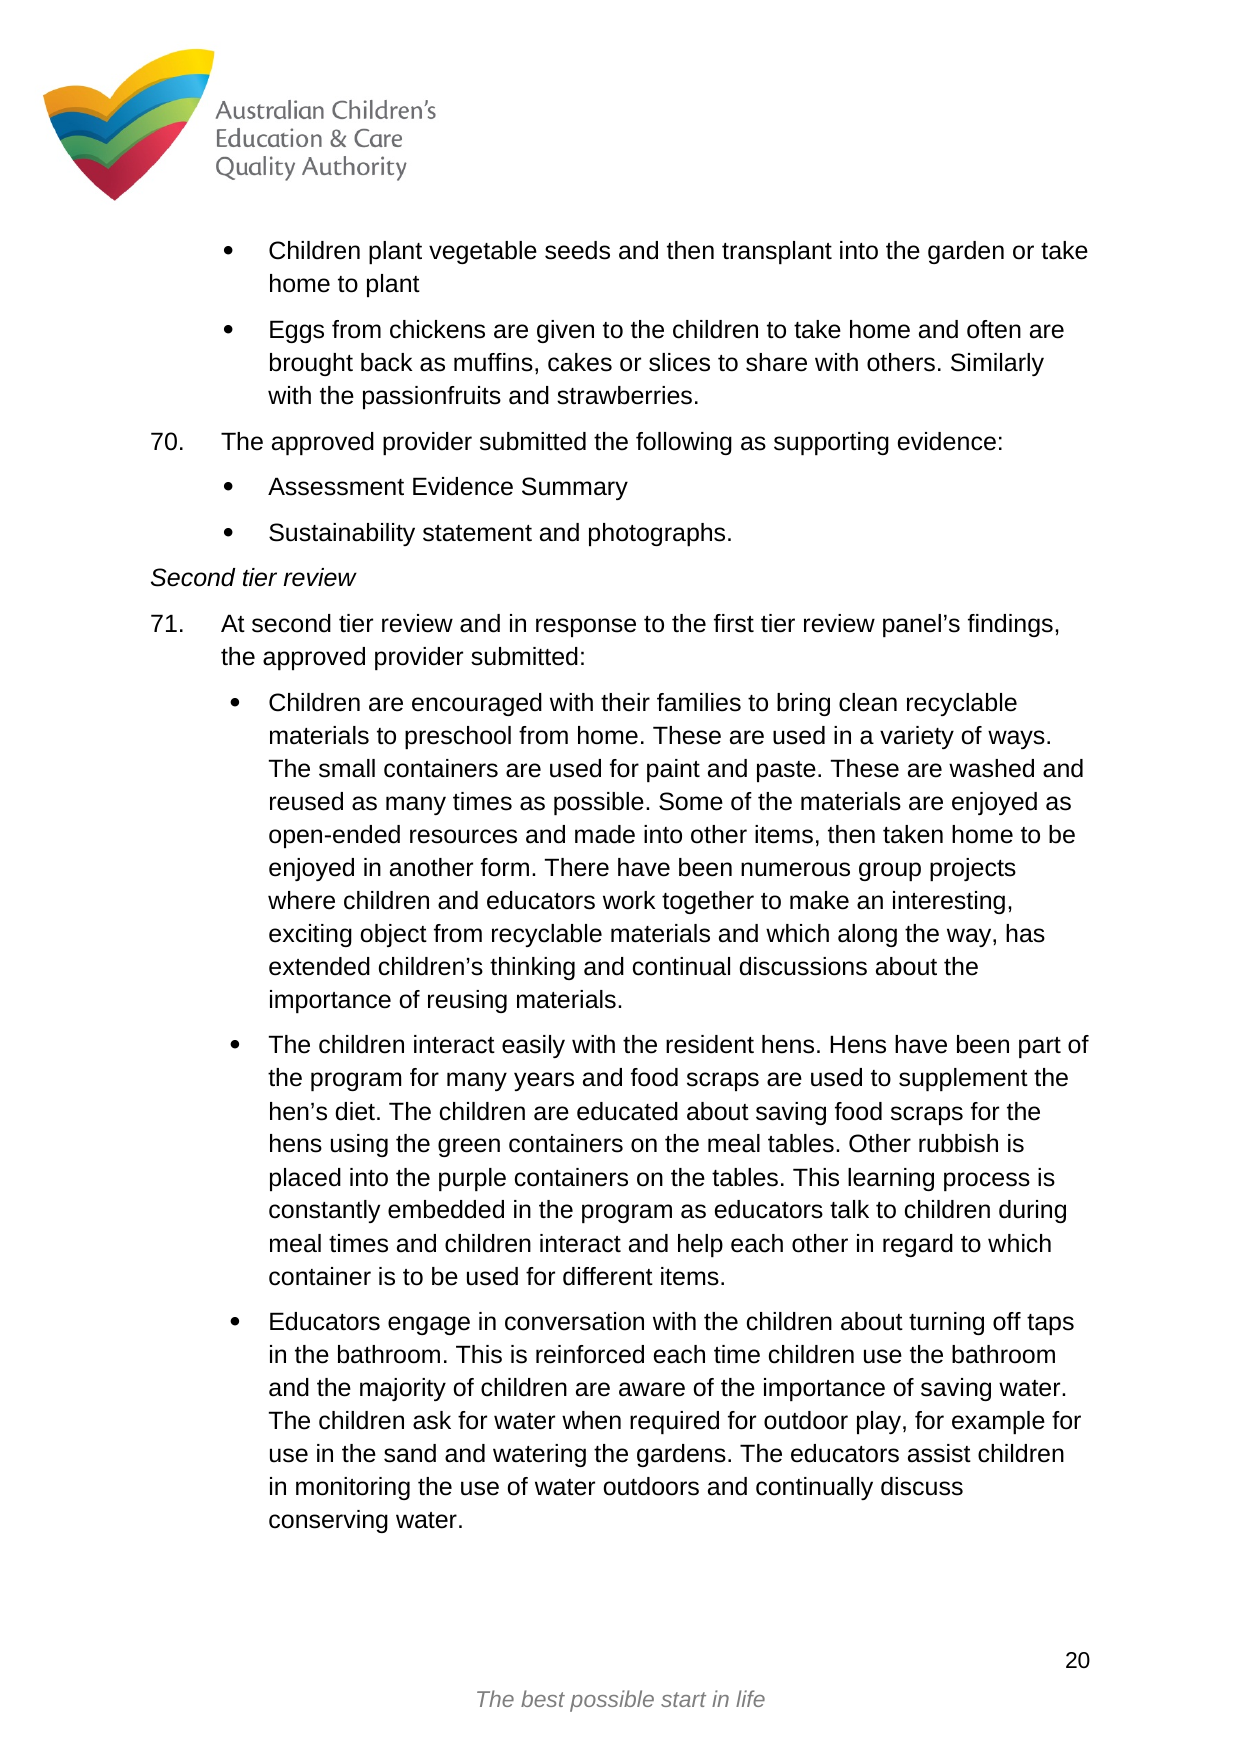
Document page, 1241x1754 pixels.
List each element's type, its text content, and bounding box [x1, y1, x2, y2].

text Second tier review [150, 563, 1090, 592]
list Sustainability statement and photographs. [224, 518, 1090, 547]
list Educators engage in conversation with the children about turning off taps in the bathroom. This is reinforced each time children use the bathroom and the majority of children are aware of the importance of saving water. The children ask for water when required for outdoor play, for example for use in the sand and watering the gardens. The educators assist children in monitoring the use of water outdoors and continually discuss conserving water. [231, 1307, 1090, 1534]
list Children are encouraged with their families to bring clean recyclable materials to preschool from home. These are used in a variety of ways. The small containers are used for paint and paste. These are washed and reused as many times as possible. Some of the materials are enjoyed as open-ended resources and made into other items, then taken home to be enjoyed in another form. There have been numerous group projects where children and educators work together to make an interesting, exciting object from recyclable materials and which along the way, has extended children’s thinking and continual discussions about the importance of reusing materials. [231, 687, 1090, 1013]
picture [30, 38, 446, 208]
list At second tier review and in response to the first tier review panel’s findings, the approved provider submitted: [150, 609, 1090, 671]
list Assessment Evidence Summary [224, 472, 1090, 501]
list The approved provider submitted the following as supporting evidence: [150, 427, 1090, 455]
list The children interact easily with the resident hens. Hens have been part of the program for many years and food scraps are used to supplement the hen’s diet. The children are educated about saving food scraps for the hens using the green containers on the meal tables. Other rubbish is placed into the purple containers on the tables. This learning process is constantly embedded in the program as educators talk to children during meal times and children interact and help each other in regard to which container is to be used for different items. [231, 1030, 1090, 1290]
list Children plant vegetable seeds and then transplant into the garden or take home to plant [224, 236, 1090, 298]
list Eggs from chickens are given to the children to take home and often are brought back as muffins, cakes or slices to share with others. Similarly with the passionfruits and strawberries. [224, 315, 1090, 410]
